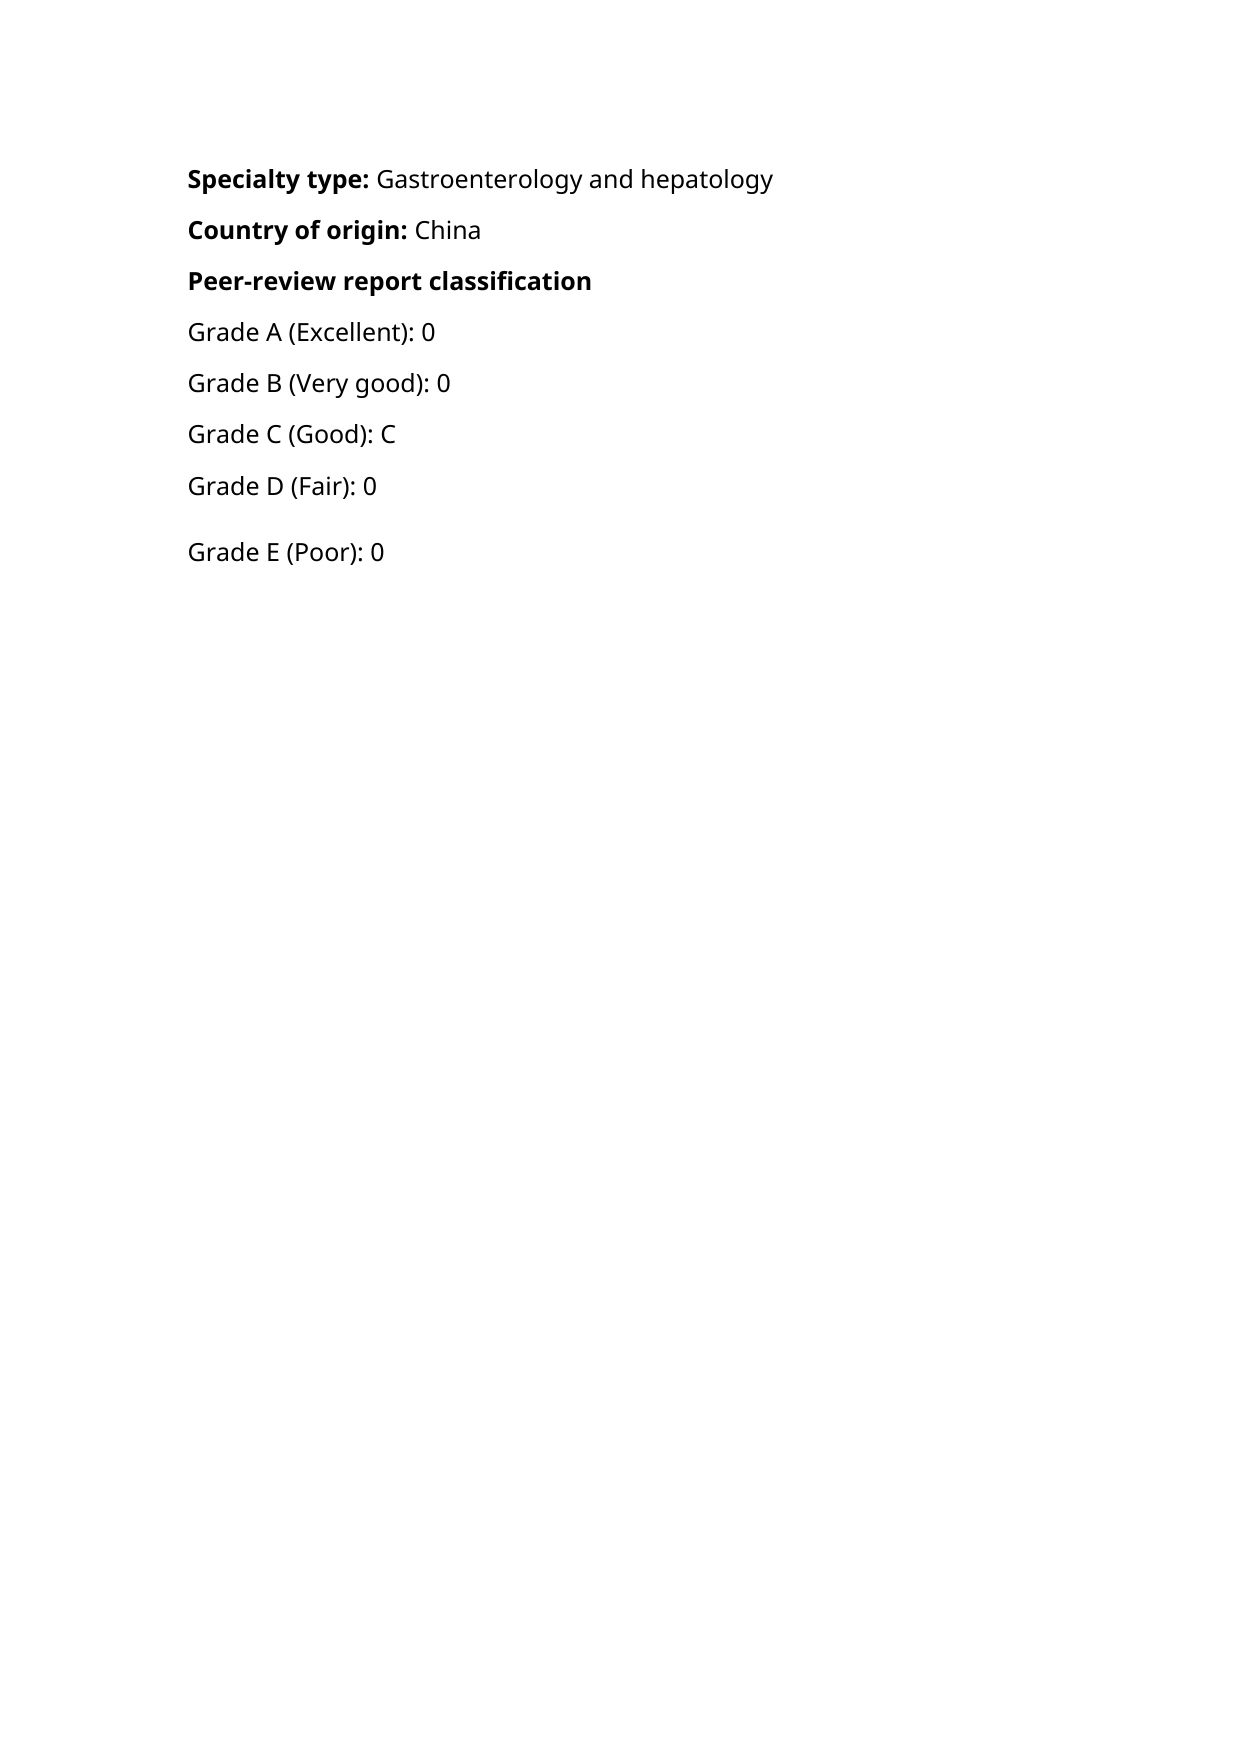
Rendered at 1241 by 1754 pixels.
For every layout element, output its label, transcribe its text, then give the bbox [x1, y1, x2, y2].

text Grade B (Very good): 0 [187, 366, 1053, 400]
text Peer-review report classification [187, 264, 1053, 298]
text Grade E (Poor): 0 [187, 519, 1053, 584]
text Grade C (Good): C [187, 417, 1053, 451]
text Country of origin: China [187, 213, 1053, 247]
text Grade A (Excellent): 0 [187, 315, 1053, 349]
text Specialty type: Gastroenterology and hepatology [187, 162, 1053, 196]
text Grade D (Fair): 0 [187, 468, 1053, 502]
